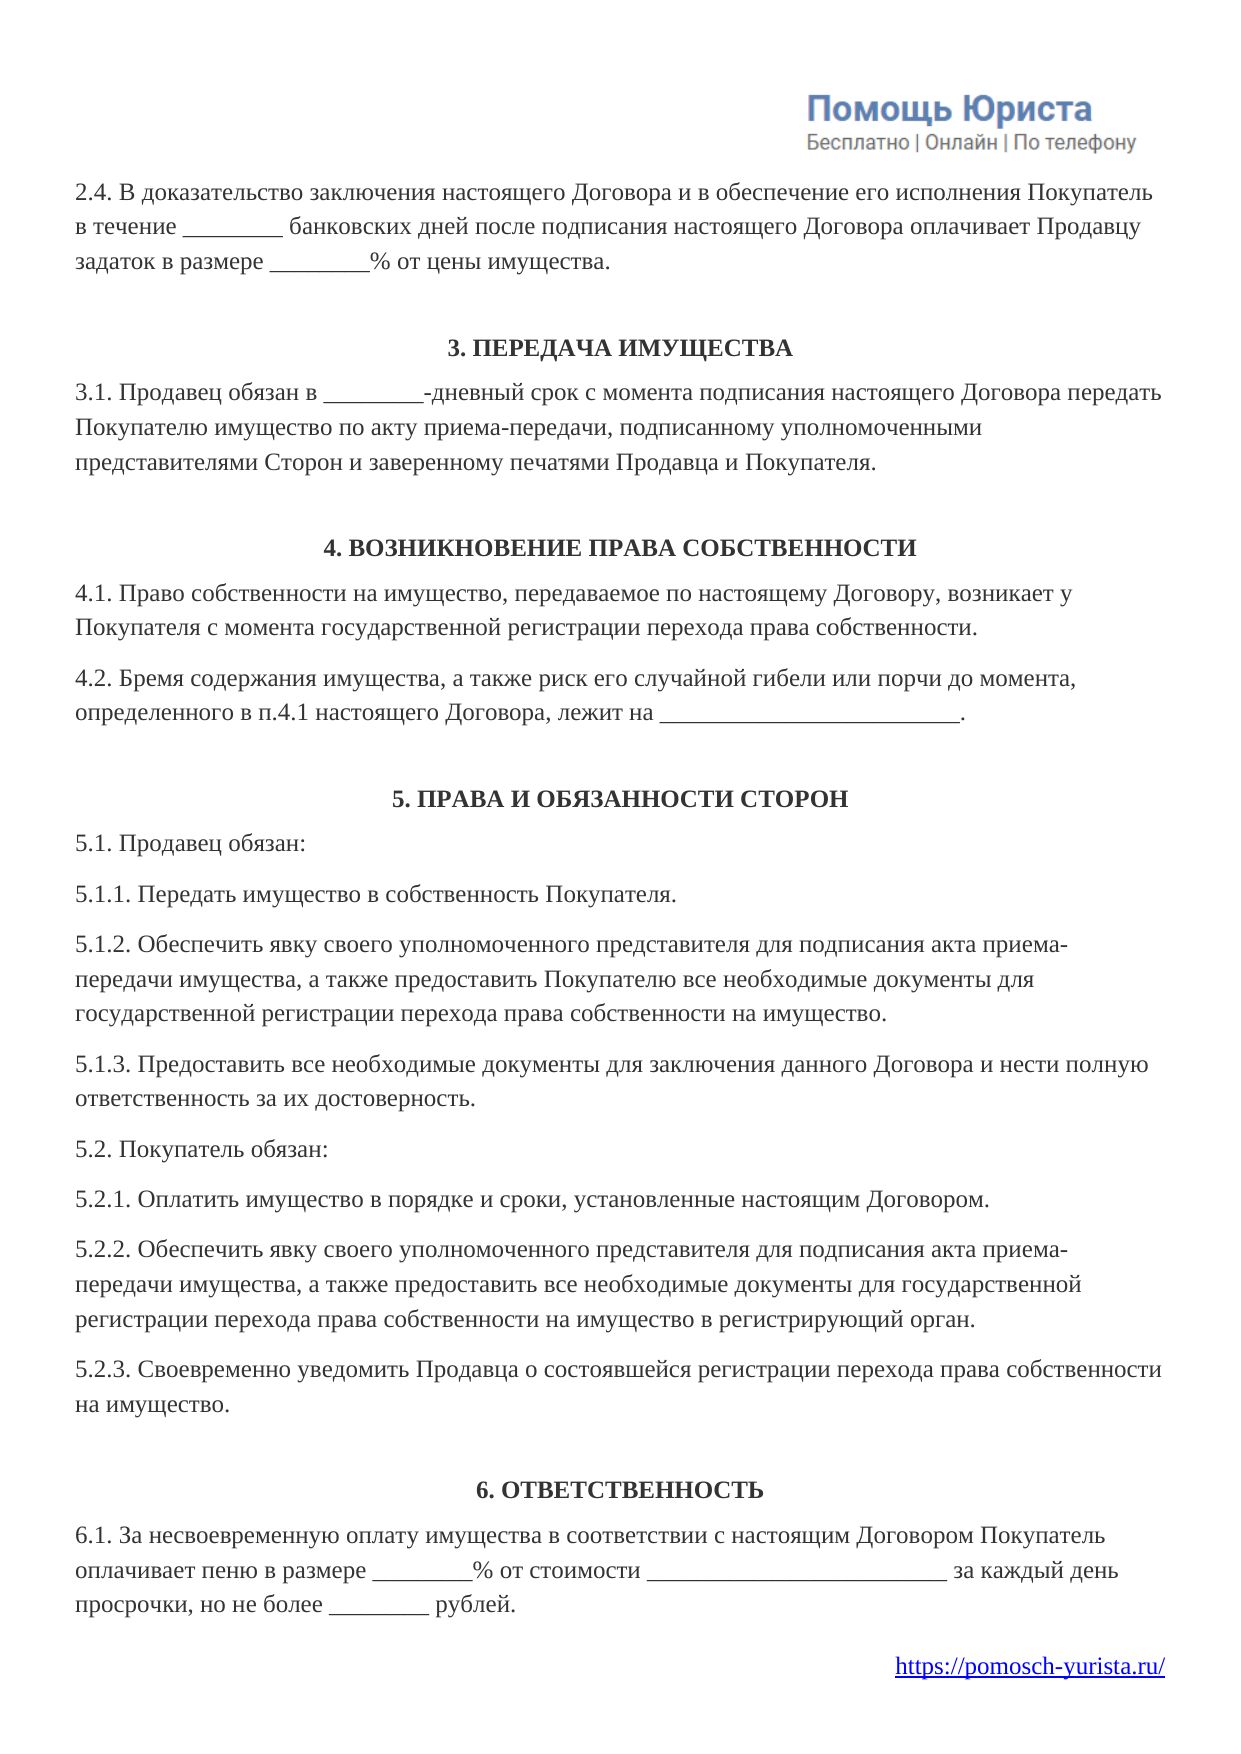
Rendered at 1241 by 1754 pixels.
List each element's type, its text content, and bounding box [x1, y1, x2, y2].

text 5.1.2. Обеспечить явку своего уполномоченного представителя для подписания акта приема-передачи имущества, а также предоставить Покупателю все необходимые документы для государственной регистрации перехода права собственности на имущество. [75, 929, 1165, 1027]
text 5.2.3. Своевременно уведомить Продавца о состоявшейся регистрации перехода права собственности на имущество. [75, 1354, 1165, 1418]
text 5.1.3. Предоставить все необходимые документы для заключения данного Договора и нести полную ответственность за их достоверность. [75, 1049, 1165, 1112]
text 2.4. В доказательство заключения настоящего Договора и в обеспечение его исполнения Покупатель в течение ________ банковских дней после подписания настоящего Договора оплачивает Продавцу задаток в размере ________% от цены имущества. [75, 177, 1165, 275]
text 4. ВОЗНИКНОВЕНИЕ ПРАВА СОБСТВЕННОСТИ [75, 533, 1165, 562]
text 6.1. За несвоевременную оплату имущества в соответствии с настоящим Договором Покупатель оплачивает пеню в размере ________% от стоимости ________________________ за каждый день просрочки, но не более ________ рублей. [75, 1520, 1165, 1618]
text 4.2. Бремя содержания имущества, а также риск его случайной гибели или порчи до момента, определенного в п.4.1 настоящего Договора, лежит на ________________________. [75, 663, 1165, 726]
text 4.1. Право собственности на имущество, передаваемое по настоящему Договору, возникает у Покупателя с момента государственной регистрации перехода права собственности. [75, 578, 1165, 641]
text 5.1.1. Передать имущество в собственность Покупателя. [75, 879, 1165, 908]
text 5.2.1. Оплатить имущество в порядке и сроки, установленные настоящим Договором. [75, 1184, 1165, 1213]
picture [771, 73, 1166, 177]
text 5.1. Продавец обязан: [75, 828, 1165, 857]
text 5.2. Покупатель обязан: [75, 1134, 1165, 1163]
text 5. ПРАВА И ОБЯЗАННОСТИ СТОРОН [75, 784, 1165, 813]
text 5.2.2. Обеспечить явку своего уполномоченного представителя для подписания акта приема-передачи имущества, а также предоставить все необходимые документы для государственной регистрации перехода права собственности на имущество в регистрирующий орган. [75, 1234, 1165, 1333]
text 6. ОТВЕТСТВЕННОСТЬ [75, 1476, 1165, 1504]
text 3. ПЕРЕДАЧА ИМУЩЕСТВА [75, 333, 1165, 362]
text 3.1. Продавец обязан в ________-дневный срок с момента подписания настоящего Договора передать Покупателю имущество по акту приема-передачи, подписанному уполномоченными представителями Сторон и заверенному печатями Продавца и Покупателя. [75, 377, 1165, 475]
